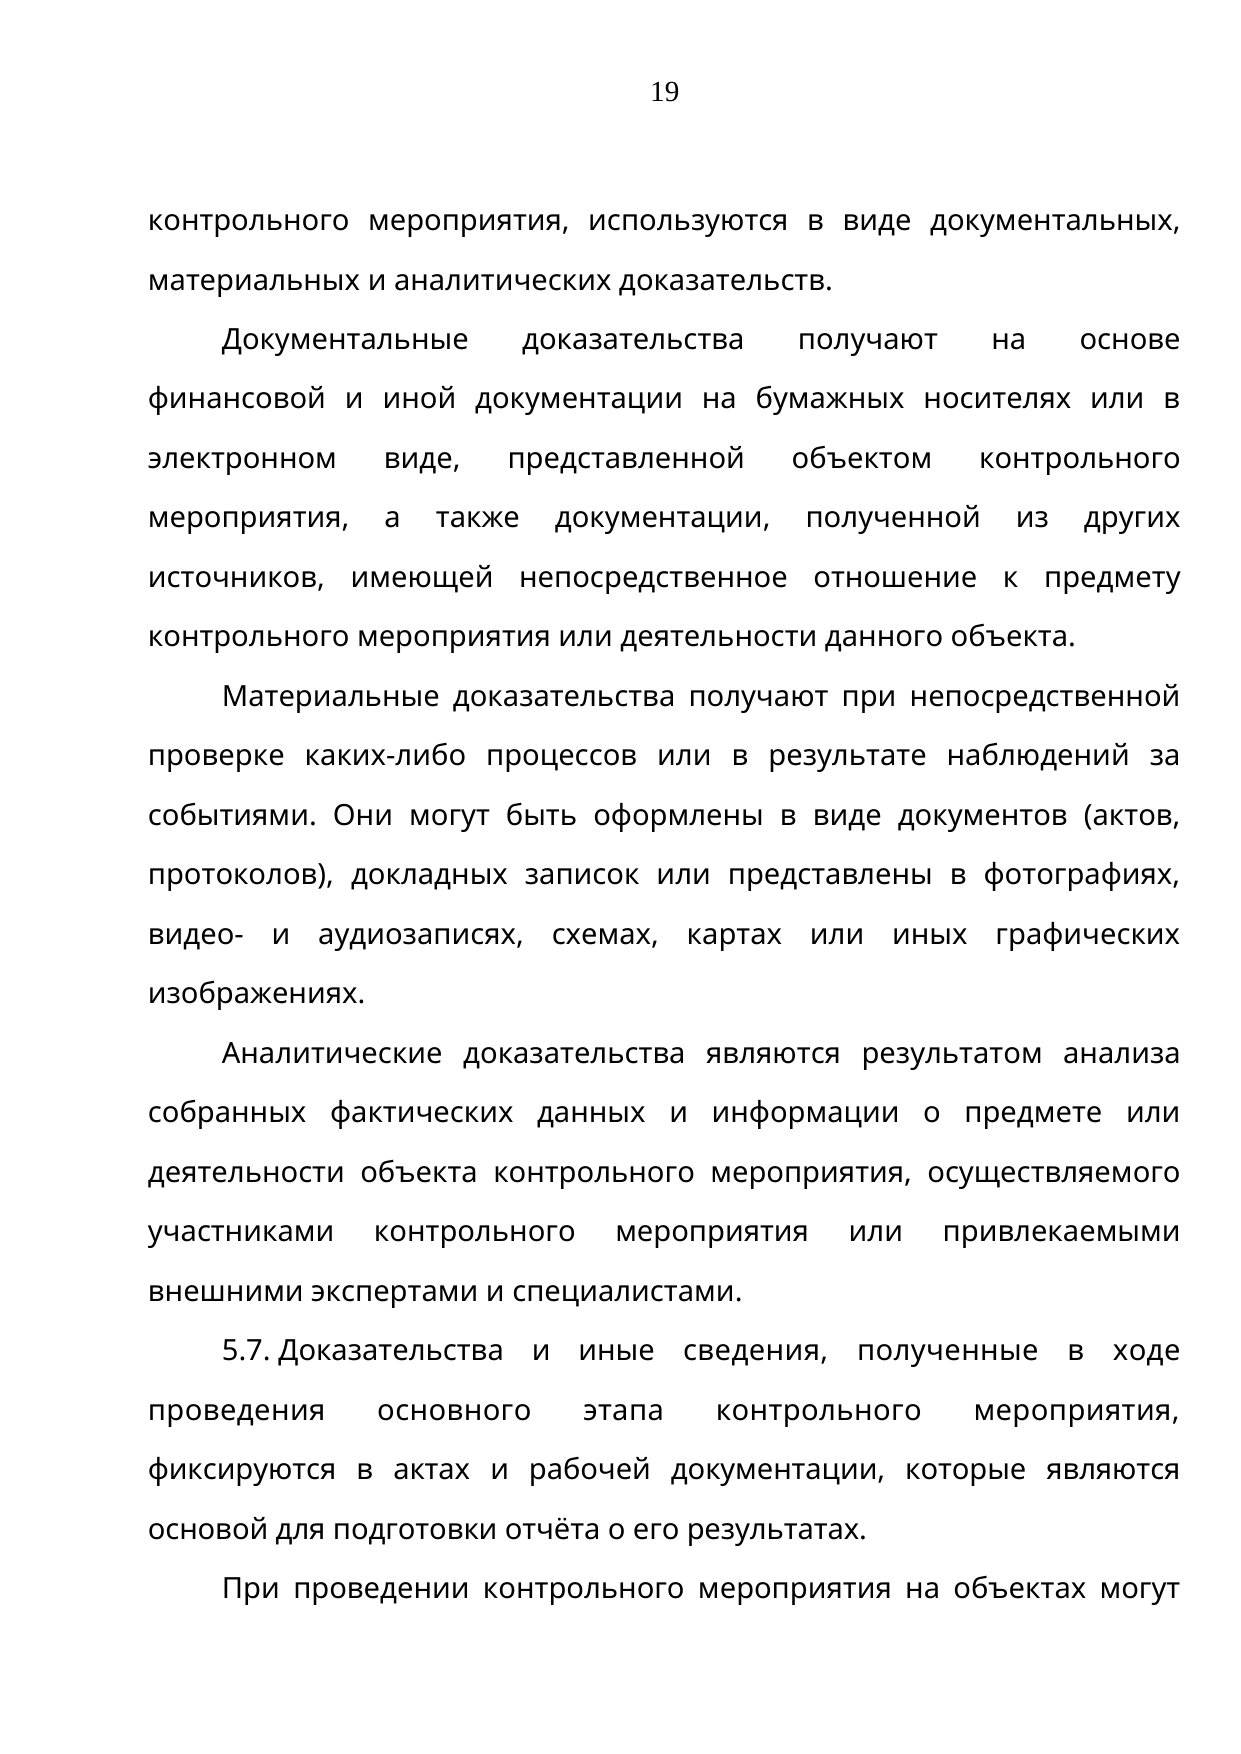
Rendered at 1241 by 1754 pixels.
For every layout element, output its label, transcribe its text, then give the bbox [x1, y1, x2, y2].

text Материальные доказательства получают при непосредственной проверке каких-либо процессов или в результате наблюдений за событиями. Они могут быть оформлены в виде документов (актов, протоколов), докладных записок или представлены в фотографиях, видео- и аудиозаписях, схемах, картах или иных графических изображениях. [148, 675, 1181, 1012]
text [148, 1567, 1181, 1607]
text Аналитические доказательства являются результатом анализа собранных фактических данных и информации о предмете или деятельности объекта контрольного мероприятия, осуществляемого участниками контрольного мероприятия или привлекаемыми внешними экспертами и специалистами. [148, 1032, 1181, 1310]
text 5.7. Доказательства и иные сведения, полученные в ходе проведения основного этапа контрольного мероприятия, фиксируются в актах и рабочей документации, которые являются основой для подготовки отчёта о его результатах. [148, 1329, 1181, 1548]
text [148, 199, 1181, 298]
text Документальные доказательства получают на основе финансовой и иной документации на бумажных носителях или в электронном виде, представленной объектом контрольного мероприятия, а также документации, полученной из других источников, имеющей непосредственное отношение к предмету контрольного мероприятия или деятельности данного объекта. [148, 318, 1181, 655]
